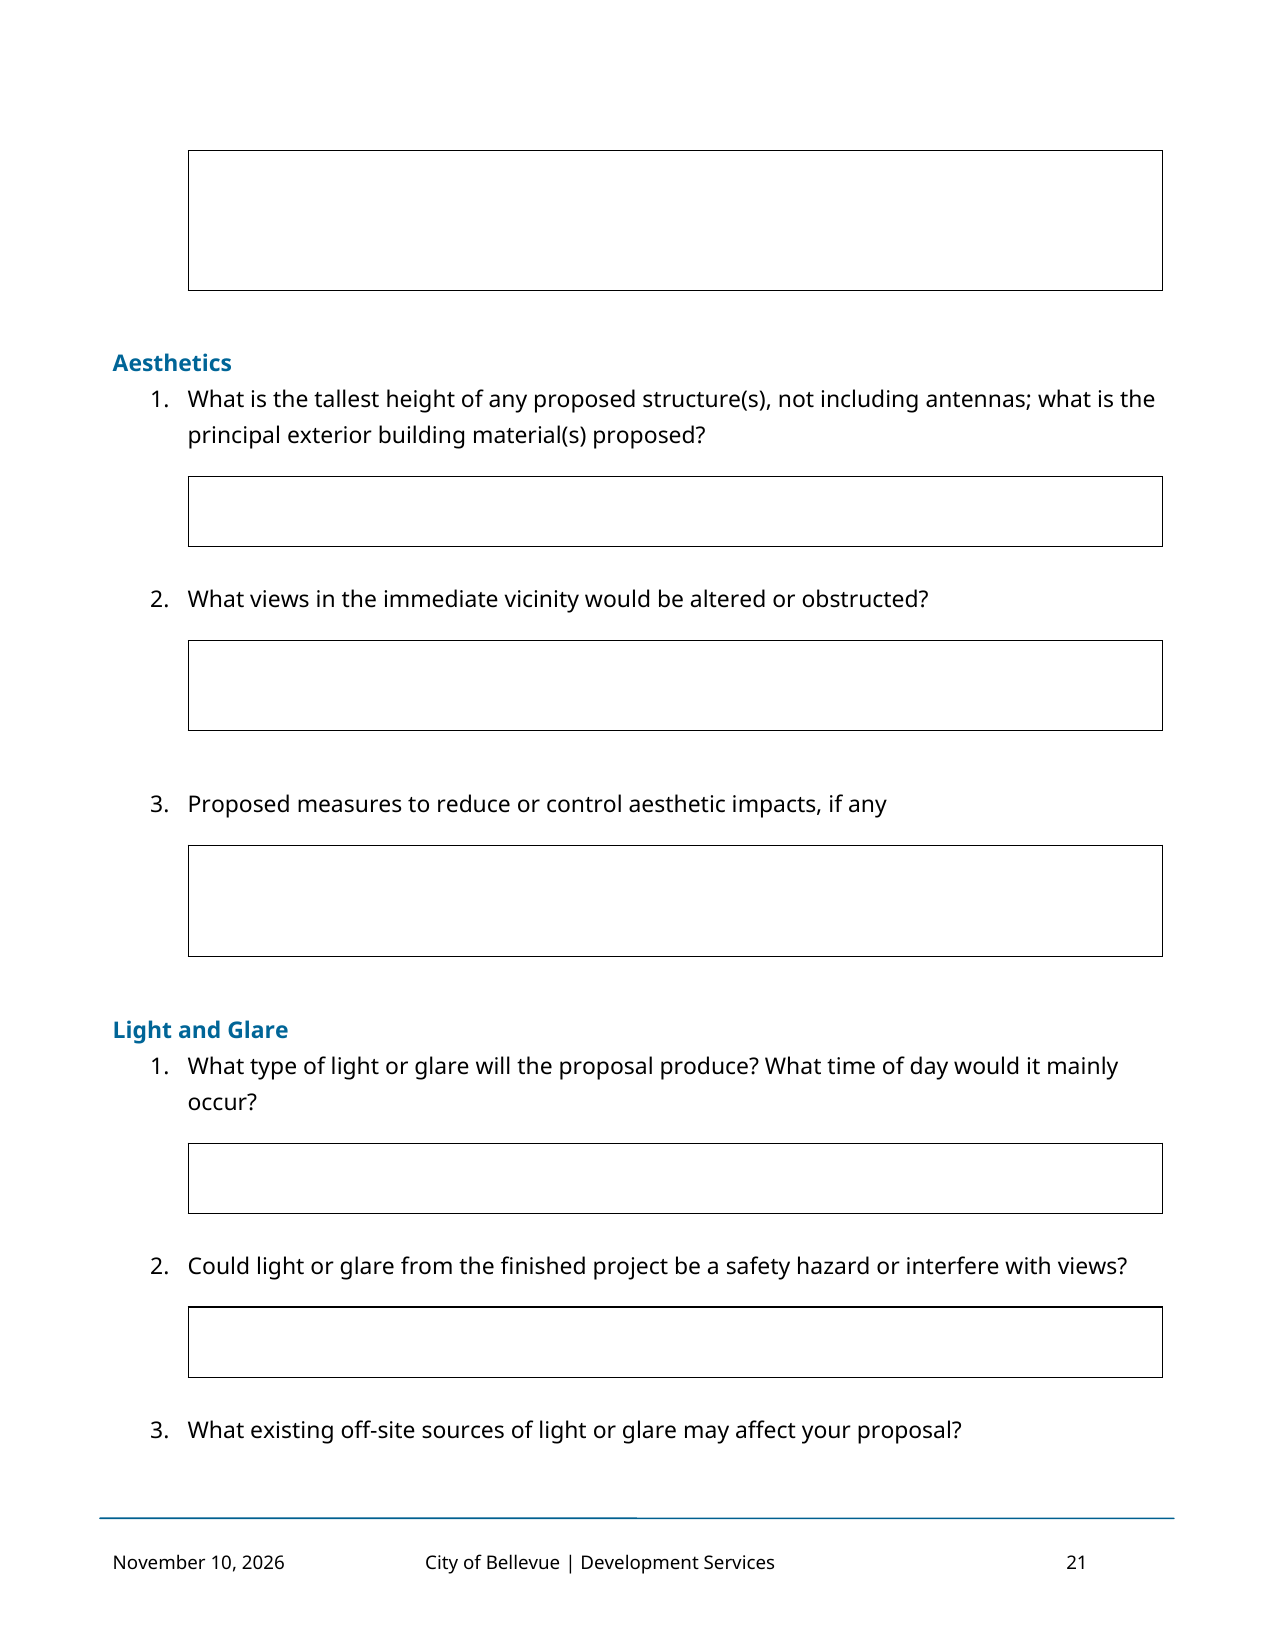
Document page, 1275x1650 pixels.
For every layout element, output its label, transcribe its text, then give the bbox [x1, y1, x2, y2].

table_header [189, 477, 1162, 546]
table_header [189, 846, 1162, 956]
subtitle Light and Glare [112, 1014, 1162, 1045]
list Proposed measures to reduce or control aesthetic impacts, if any [150, 788, 1162, 819]
table_header [189, 1144, 1162, 1213]
table_header [189, 641, 1162, 730]
list Could light or glare from the finished project be a safety hazard or interfere with views? [150, 1249, 1162, 1281]
list What type of light or glare will the proposal produce? What time of day would it mainly occur? [150, 1050, 1162, 1117]
table_header [189, 1308, 1162, 1377]
list What existing off-site sources of light or glare may affect your proposal? [150, 1413, 1162, 1445]
table_header [189, 151, 1162, 289]
subtitle Aesthetics [112, 347, 1162, 379]
list What views in the immediate vicinity would be altered or obstructed? [150, 583, 1162, 614]
list What is the tallest height of any proposed structure(s), not including antennas; what is the principal exterior building material(s) proposed? [150, 383, 1162, 451]
